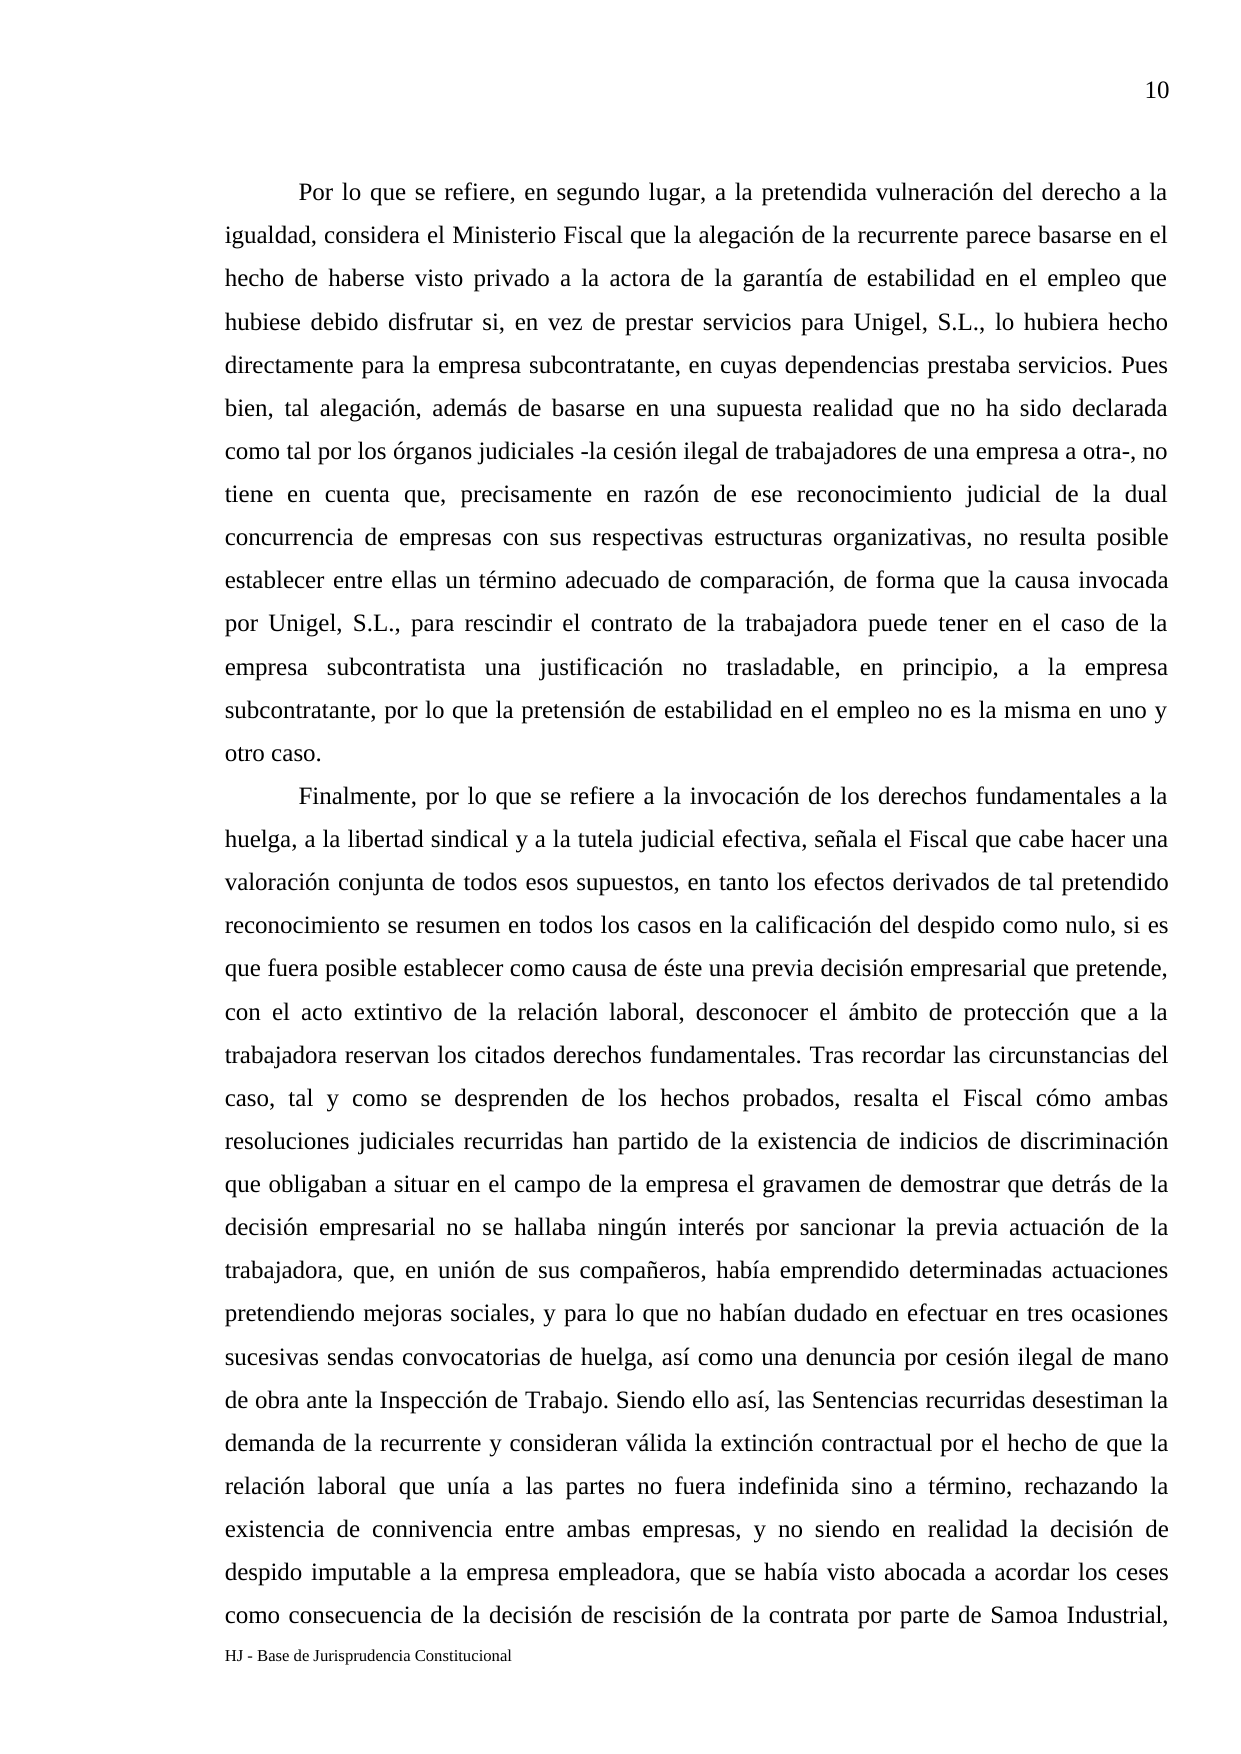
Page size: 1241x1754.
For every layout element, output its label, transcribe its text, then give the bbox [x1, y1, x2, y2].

text Por lo que se refiere, en segundo lugar, a la pretendida vulneración del derecho a la igualdad, considera el Ministerio Fiscal que la alegación de la recurrente parece basarse en el hecho de haberse visto privado a la actora de la garantía de estabilidad en el empleo que hubiese debido disfrutar si, en vez de prestar servicios para Unigel, S.L., lo hubiera hecho directamente para la empresa subcontratante, en cuyas dependencias prestaba servicios. Pues bien, tal alegación, además de basarse en una supuesta realidad que no ha sido declarada como tal por los órganos judiciales -la cesión ilegal de trabajadores de una empresa a otra-, no tiene en cuenta que, precisamente en razón de ese reconocimiento judicial de la dual concurrencia de empresas con sus respectivas estructuras organizativas, no resulta posible establecer entre ellas un término adecuado de comparación, de forma que la causa invocada por Unigel, S.L., para rescindir el contrato de la trabajadora puede tener en el caso de la empresa subcontratista una justificación no trasladable, en principio, a la empresa subcontratante, por lo que la pretensión de estabilidad en el empleo no es la misma en uno y otro caso. [224, 177, 1169, 767]
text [224, 781, 1169, 1629]
